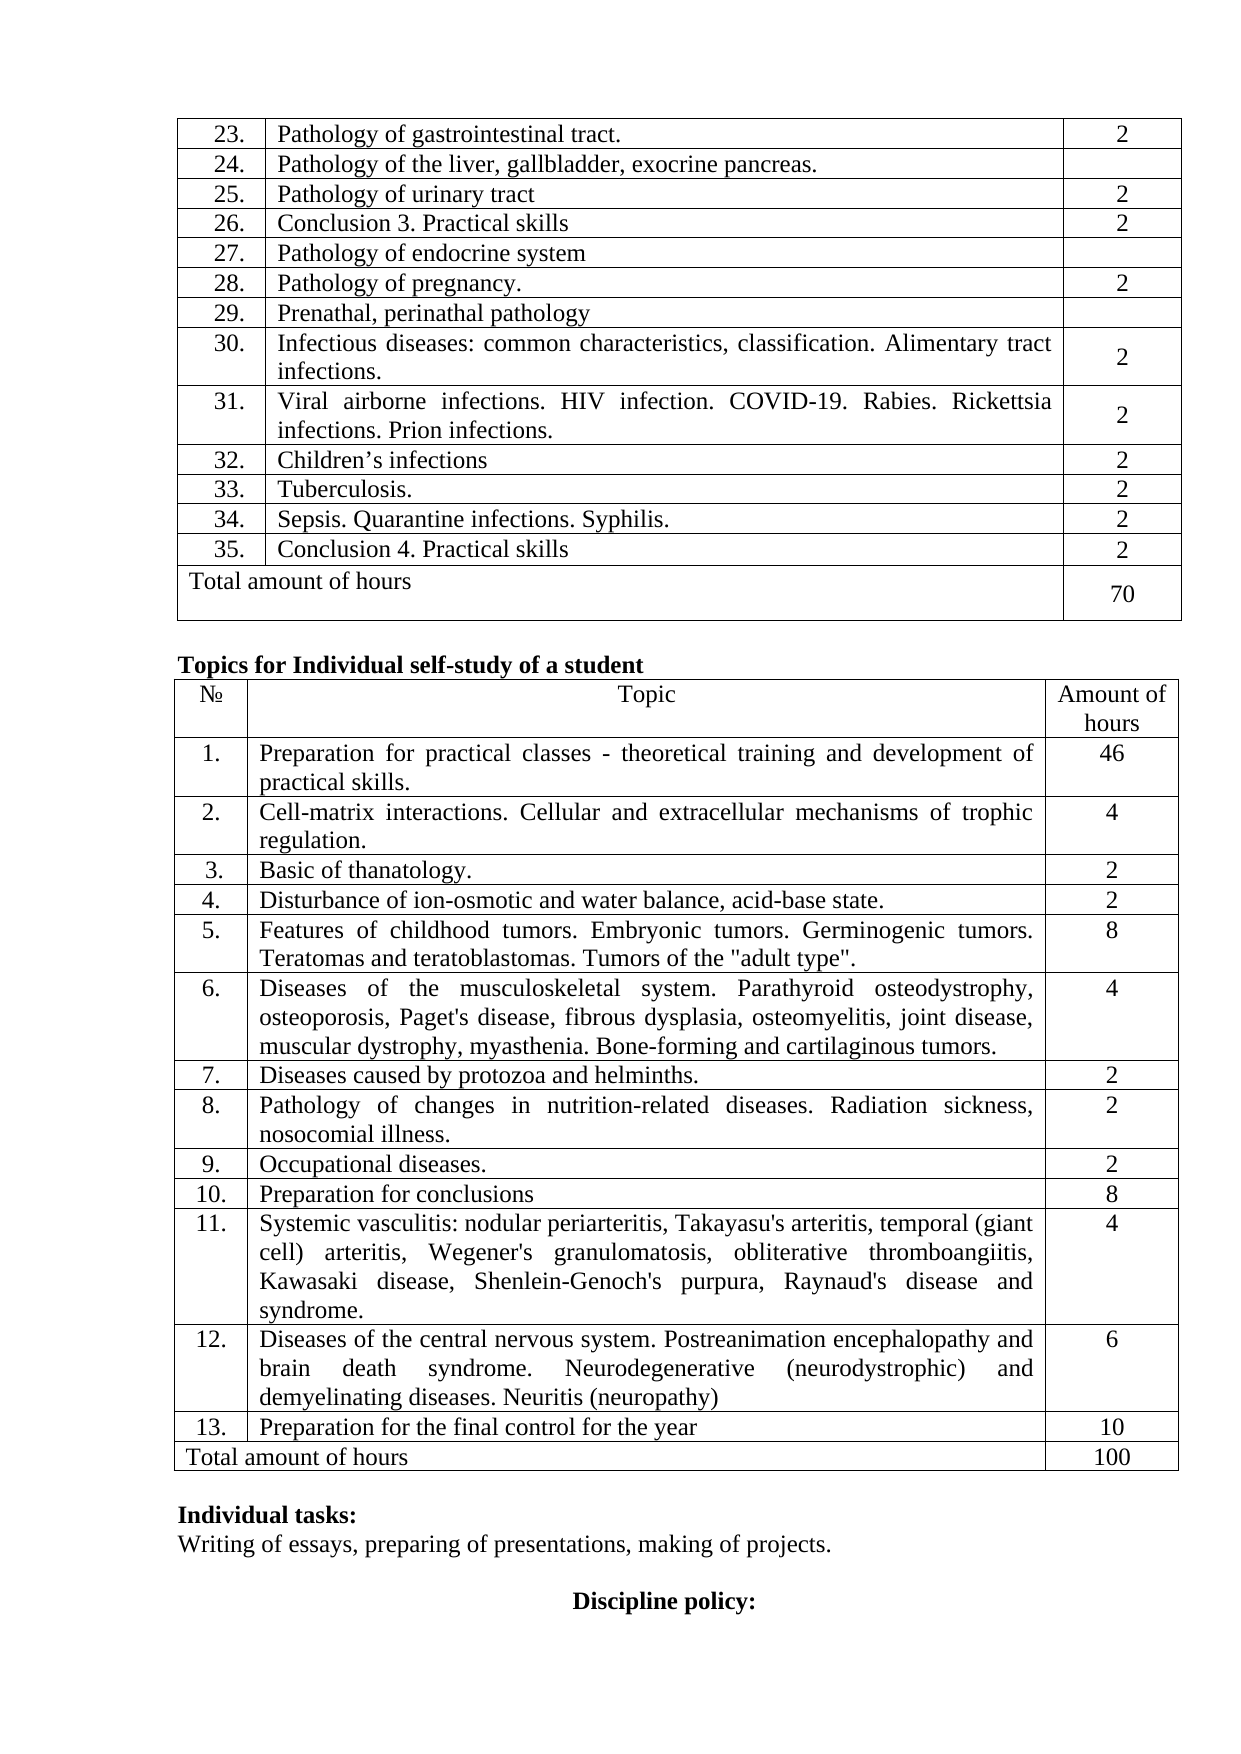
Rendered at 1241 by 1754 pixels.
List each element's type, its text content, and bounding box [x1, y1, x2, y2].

table_cell Total amount of hours [178, 566, 1063, 620]
table_cell [178, 386, 265, 444]
table_cell [178, 238, 265, 267]
table_cell 2 [1046, 1149, 1178, 1178]
table_cell [178, 149, 265, 178]
table_cell 70 [1064, 566, 1181, 620]
table_cell Prenathal, perinathal pathology [266, 298, 1063, 327]
table_cell Viral airborne infections. HIV infection. COVID-19. Rabies. Rickettsia infections. Prion infections. [266, 386, 1063, 444]
table_cell Pathology of urinary tract [266, 179, 1063, 207]
table_cell 2 [1046, 855, 1178, 884]
table_cell Occupational diseases. [248, 1149, 1045, 1178]
table_cell 4 [1046, 797, 1178, 854]
table_cell Features of childhood tumors. Embryonic tumors. Germinogenic tumors. Teratomas and teratoblastomas. Tumors of the "adult type". [248, 915, 1045, 972]
table_cell 11. [175, 1209, 247, 1323]
table_cell Conclusion 4. Practical skills [266, 534, 1063, 565]
table_cell 4 [1046, 1209, 1178, 1323]
table_cell 2 [1046, 1061, 1178, 1089]
table_cell 4. [175, 885, 247, 914]
table_cell 9. [175, 1149, 247, 1178]
table_cell Total amount of hours [175, 1442, 1045, 1470]
table_cell [178, 445, 265, 473]
table_cell Diseases of the central nervous system. Postreanimation encephalopathy and brain death syndrome. Neurodegenerative (neurodystrophic) and demyelinating diseases. Neuritis (neuropathy) [248, 1325, 1045, 1411]
table_cell 6 [1046, 1325, 1178, 1411]
table_cell 2 [1064, 445, 1181, 473]
table_cell 8. [175, 1090, 247, 1148]
table_cell [178, 504, 265, 533]
table_cell 8 [1046, 1179, 1178, 1207]
table_cell 1. [175, 738, 247, 796]
text Topics for Individual self-study of a student [177, 650, 1152, 678]
table_cell 12. [175, 1325, 247, 1411]
table_cell Preparation for conclusions [248, 1179, 1045, 1207]
table_cell 2 [1064, 328, 1181, 385]
table_cell 2 [1064, 179, 1181, 207]
table_cell [1064, 298, 1181, 327]
table_cell Pathology of pregnancy. [266, 268, 1063, 297]
table_cell 2 [1064, 209, 1181, 237]
table_cell 2 [1064, 268, 1181, 297]
table_cell 10 [1046, 1412, 1178, 1441]
text Individual tasks: [177, 1500, 1152, 1529]
table_cell [1064, 238, 1181, 267]
table_cell Systemic vasculitis: nodular periarteritis, Takayasu's arteritis, temporal (giant cell) arteritis, Wegener's granulomatosis, obliterative thromboangiitis, Kawasaki disease, Shenlein-Genoch's purpura, Raynaud's disease and syndrome. [248, 1209, 1045, 1323]
table_cell [178, 209, 265, 237]
table_cell [178, 119, 265, 148]
text Writing of essays, preparing of presentations, making of projects. [177, 1529, 1152, 1558]
table_cell 3. [175, 855, 247, 884]
table_cell Pathology of the liver, gallbladder, exocrine pancreas. [266, 149, 1063, 178]
table_cell 2 [1064, 475, 1181, 503]
table_cell 8 [1046, 915, 1178, 972]
table_cell 2 [1064, 504, 1181, 533]
table_header Topic [248, 680, 1045, 737]
table_cell [178, 475, 265, 503]
table_cell 2 [1064, 119, 1181, 148]
table_cell 4 [1046, 973, 1178, 1059]
table_cell [178, 268, 265, 297]
table_cell [178, 179, 265, 207]
table_cell Sepsis. Quarantine infections. Syphilis. [266, 504, 1063, 533]
table_cell 2 [1064, 534, 1181, 565]
table_cell Cell-matrix interactions. Cellular and extracellular mechanisms of trophic regulation. [248, 797, 1045, 854]
table_cell 2 [1046, 885, 1178, 914]
table_cell 2. [175, 797, 247, 854]
table_cell Infectious diseases: common characteristics, classification. Alimentary tract infections. [266, 328, 1063, 385]
table_cell 5. [175, 915, 247, 972]
table_cell Tuberculosis. [266, 475, 1063, 503]
table_cell Pathology of gastrointestinal tract. [266, 119, 1063, 148]
table_cell 2 [1064, 386, 1181, 444]
table_header № [175, 680, 247, 737]
table_cell 10. [175, 1179, 247, 1207]
table_cell Disturbance of ion-osmotic and water balance, acid-base state. [248, 885, 1045, 914]
table_cell Children’s infections [266, 445, 1063, 473]
table_cell Preparation for practical classes - theoretical training and development of practical skills. [248, 738, 1045, 796]
table_cell [1064, 149, 1181, 178]
table_cell Basic of thanatology. [248, 855, 1045, 884]
table_cell [178, 534, 265, 565]
table_cell 7. [175, 1061, 247, 1089]
table_cell 46 [1046, 738, 1178, 796]
table_cell 2 [1046, 1090, 1178, 1148]
table_cell Diseases of the musculoskeletal system. Parathyroid osteodystrophy, osteoporosis, Paget's disease, fibrous dysplasia, osteomyelitis, joint disease, muscular dystrophy, myasthenia. Bone-forming and cartilaginous tumors. [248, 973, 1045, 1059]
table_cell 6. [175, 973, 247, 1059]
table_cell 100 [1046, 1442, 1178, 1470]
table_cell Pathology of endocrine system [266, 238, 1063, 267]
table_header Amount of hours [1046, 680, 1178, 737]
table_cell Preparation for the final control for the year [248, 1412, 1045, 1441]
table_cell [178, 298, 265, 327]
table_cell [178, 328, 265, 385]
text Discipline policy: [177, 1586, 1152, 1615]
table_cell Diseases caused by protozoa and helminths. [248, 1061, 1045, 1089]
table_cell Conclusion 3. Practical skills [266, 209, 1063, 237]
table_cell Pathology of changes in nutrition-related diseases. Radiation sickness, nosocomial illness. [248, 1090, 1045, 1148]
table_cell 13. [175, 1412, 247, 1441]
